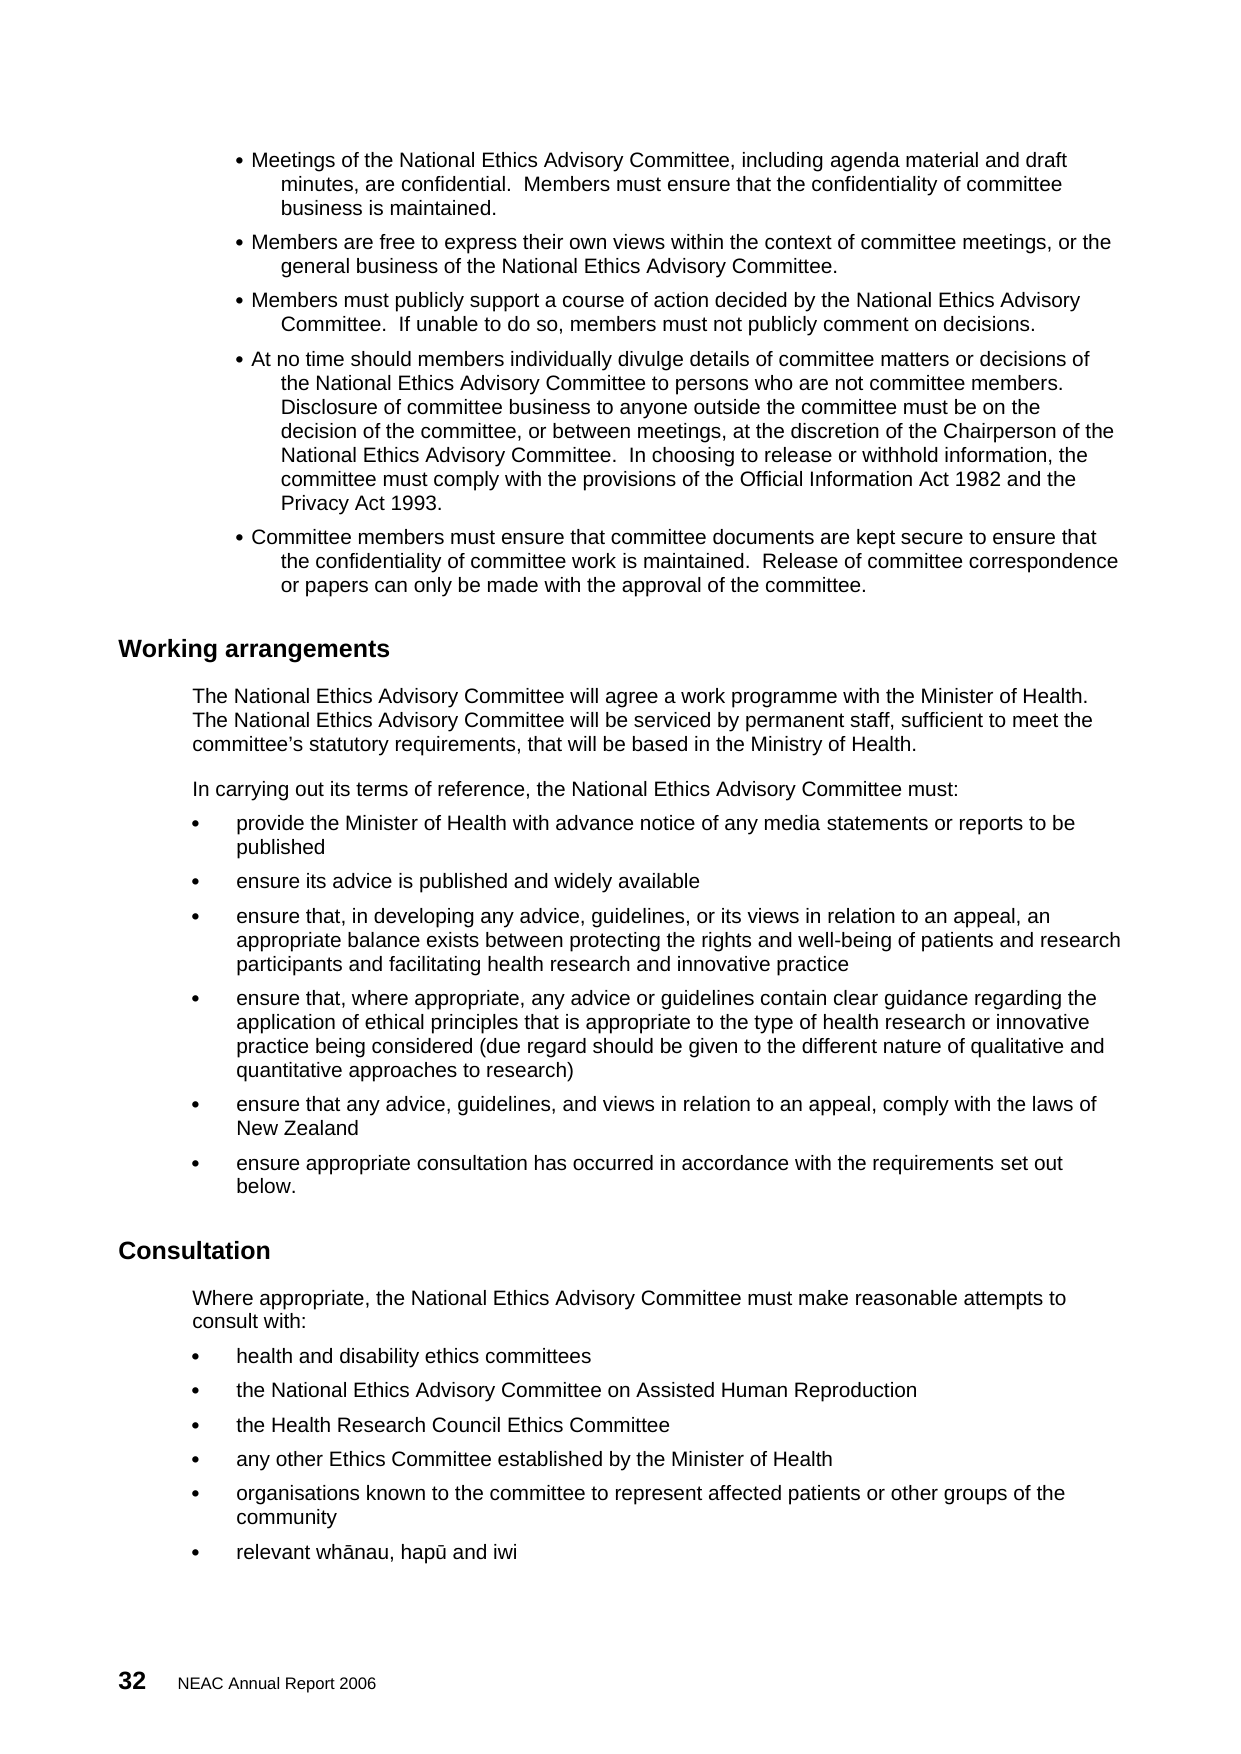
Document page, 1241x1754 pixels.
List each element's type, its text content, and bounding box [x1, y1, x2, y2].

text relevant whānau, hapū and iwi [192, 1539, 1122, 1563]
text Members must publicly support a course of action decided by the National Ethics Advisory Committee. If unable to do so, members must not publicly comment on decisions. [236, 288, 1122, 336]
text any other Ethics Committee established by the Minister of Health [192, 1447, 1122, 1471]
text provide the Minister of Health with advance notice of any media statements or reports to be published [192, 811, 1122, 859]
subtitle Working arrangements [118, 634, 1122, 663]
text Members are free to express their own views within the context of committee meetings, or the general business of the National Ethics Advisory Committee. [236, 230, 1122, 278]
text ensure its advice is published and widely available [192, 869, 1122, 893]
text health and disability ethics committees [192, 1344, 1122, 1368]
text ensure that any advice, guidelines, and views in relation to an appeal, comply with the laws of New Zealand [192, 1092, 1122, 1140]
text the National Ethics Advisory Committee on Assisted Human Reproduction [192, 1378, 1122, 1402]
text organisations known to the committee to represent affected patients or other groups of the community [192, 1481, 1122, 1529]
text Meetings of the National Ethics Advisory Committee, including agenda material and draft minutes, are confidential. Members must ensure that the confidentiality of committee business is maintained. [236, 148, 1122, 219]
subtitle Consultation [118, 1236, 1122, 1264]
text the Health Research Council Ethics Committee [192, 1412, 1122, 1436]
text Where appropriate, the National Ethics Advisory Committee must make reasonable attempts to consult with: [192, 1285, 1122, 1333]
text ensure appropriate consultation has occurred in accordance with the requirements set out below. [192, 1150, 1122, 1198]
text The National Ethics Advisory Committee will agree a work programme with the Minister of Health. The National Ethics Advisory Committee will be serviced by permanent staff, sufficient to meet the committee’s statutory requirements, that will be based in the Ministry of Health. [192, 684, 1122, 756]
text ensure that, where appropriate, any advice or guidelines contain clear guidance regarding the application of ethical principles that is appropriate to the type of health research or innovative practice being considered (due regard should be given to the different nature of qualitative and quantitative approaches to research) [192, 986, 1122, 1082]
text At no time should members individually divulge details of committee matters or decisions of the National Ethics Advisory Committee to persons who are not committee members. Disclosure of committee business to anyone outside the committee must be on the decision of the committee, or between meetings, at the discretion of the Chairperson of the National Ethics Advisory Committee. In choosing to release or withhold information, the committee must comply with the provisions of the Official Information Act 1982 and the Privacy Act 1993. [236, 347, 1122, 514]
text In carrying out its terms of reference, the National Ethics Advisory Committee must: [192, 776, 1122, 800]
text ensure that, in developing any advice, guidelines, or its views in relation to an appeal, an appropriate balance exists between protecting the rights and well-being of patients and research participants and facilitating health research and innovative practice [192, 903, 1122, 975]
text Committee members must ensure that committee documents are kept secure to ensure that the confidentiality of committee work is maintained. Release of committee correspondence or papers can only be made with the approval of the committee. [236, 525, 1122, 597]
